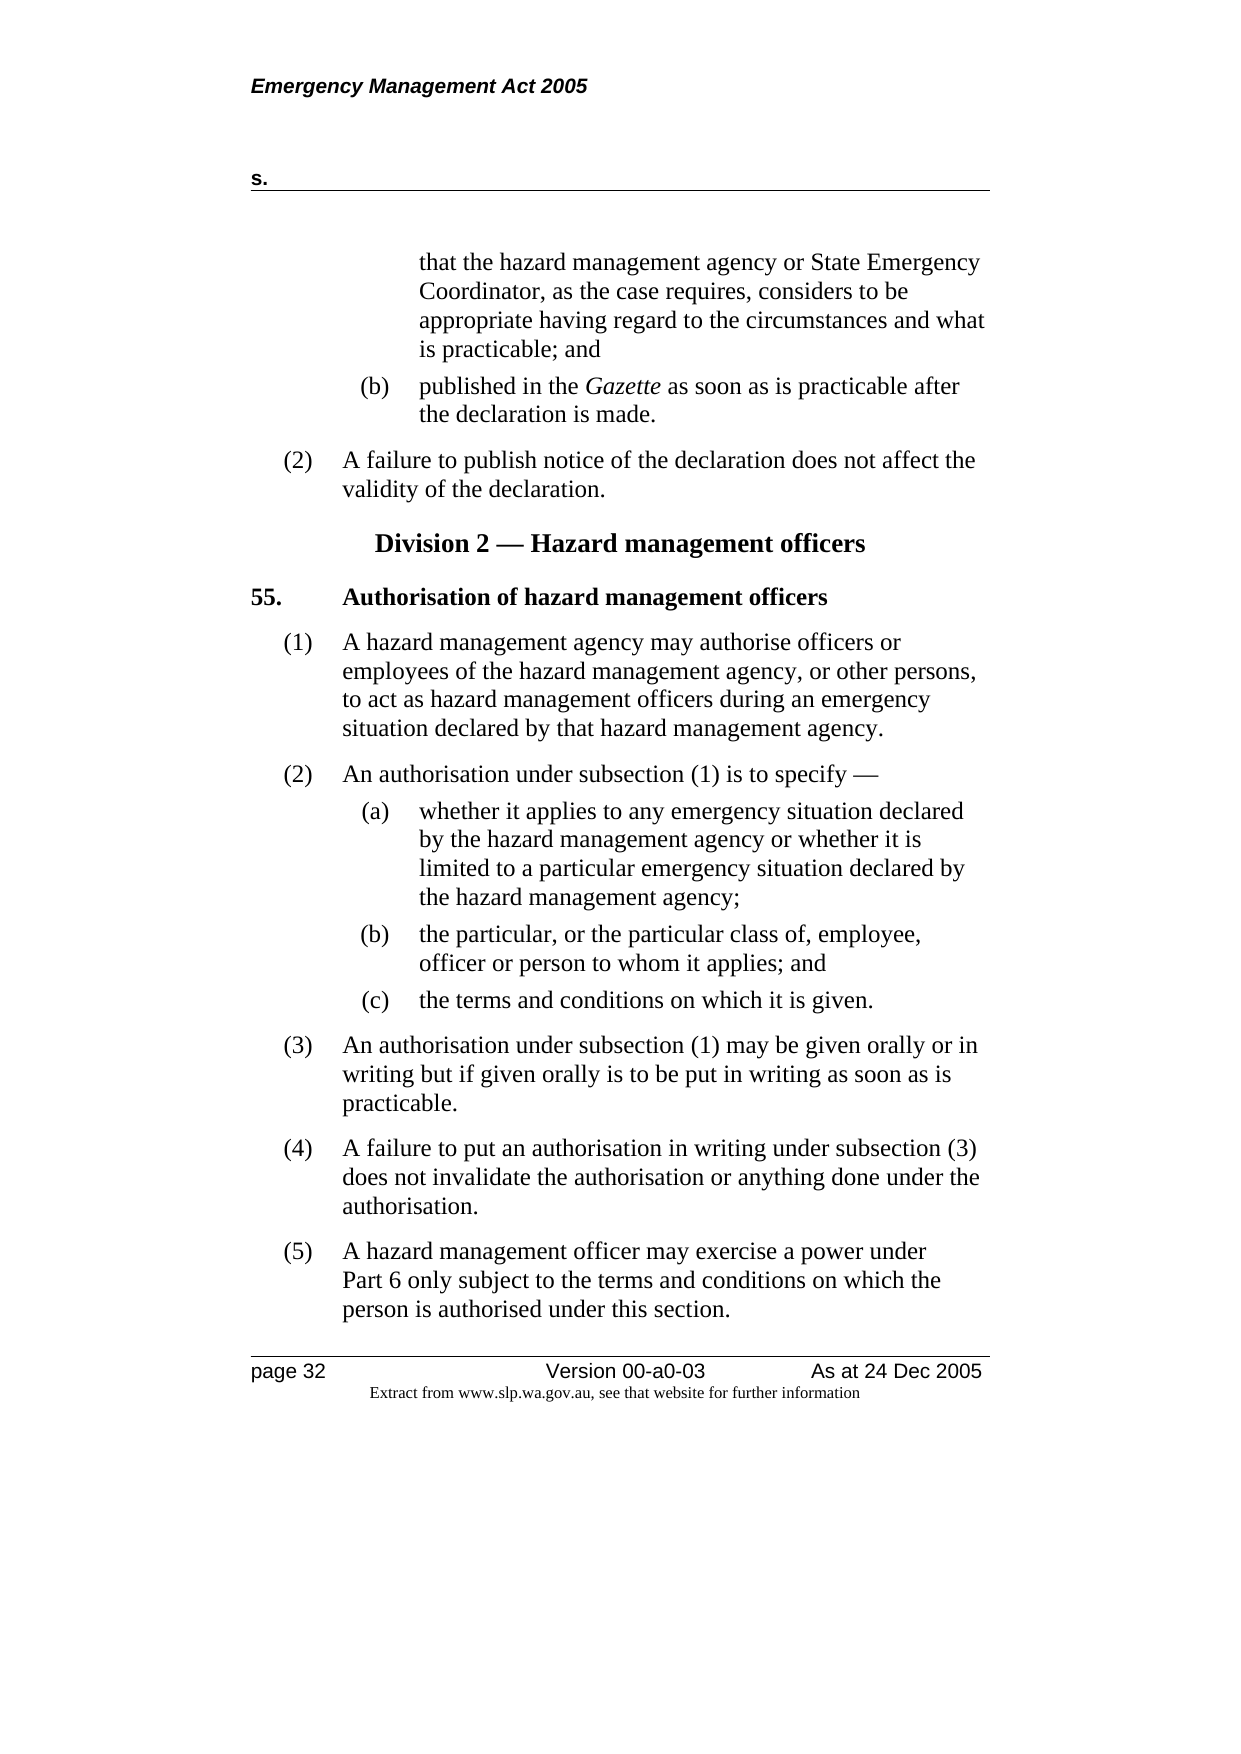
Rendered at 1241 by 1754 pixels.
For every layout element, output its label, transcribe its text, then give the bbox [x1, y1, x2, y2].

text (2) A failure to publish notice of the declaration does not affect the validity of the declaration. [251, 445, 990, 502]
text (2) An authorisation under subsection (1) is to specify — [251, 759, 990, 787]
text (5) A hazard management officer may exercise a power under Part 6 only subject to the terms and conditions on which the person is authorised under this section. [251, 1236, 990, 1322]
text (3) An authorisation under subsection (1) may be given orally or in writing but if given orally is to be put in writing as soon as is practicable. [251, 1030, 990, 1117]
subtitle 55. Authorisation of hazard management officers [251, 582, 990, 610]
text (a) whether it applies to any emergency situation declared by the hazard management agency or whether it is limited to a particular emergency situation declared by the hazard management agency; [251, 796, 990, 911]
text (b) published in the Gazette as soon as is practicable after the declaration is made. [251, 371, 990, 428]
text (b) the particular, or the particular class of, employee, officer or person to whom it applies; and [251, 919, 990, 977]
text (4) A failure to put an authorisation in writing under subsection (3) does not invalidate the authorisation or anything done under the authorisation. [251, 1133, 990, 1219]
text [251, 247, 990, 362]
subtitle Division 2 — Hazard management officers [251, 527, 990, 559]
text (1) A hazard management agency may authorise officers or employees of the hazard management agency, or other persons, to act as hazard management officers during an emergency situation declared by that hazard management agency. [251, 627, 990, 742]
text (c) the terms and conditions on which it is given. [251, 985, 990, 1014]
